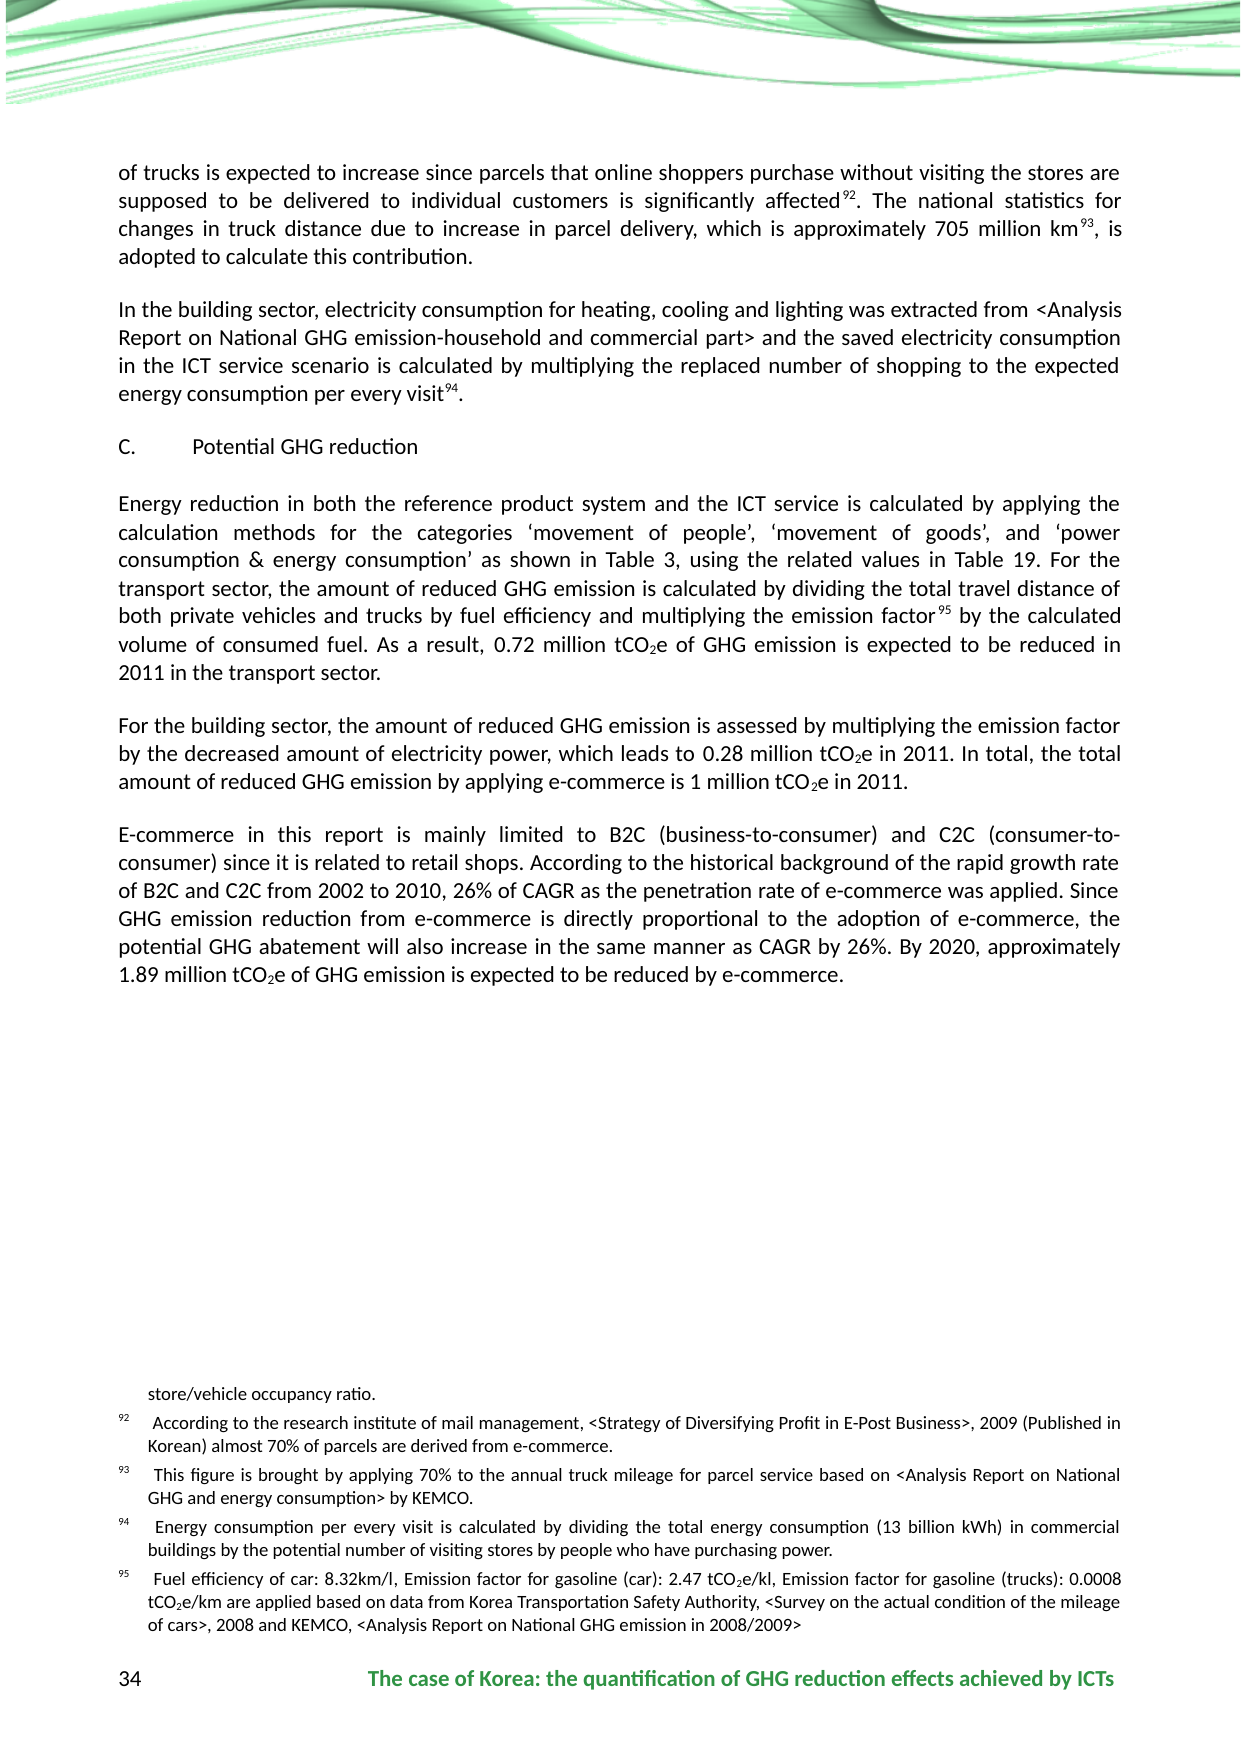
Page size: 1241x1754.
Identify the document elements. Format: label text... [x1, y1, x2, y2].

text In the building sector, electricity consumption for heating, cooling and lighting was extracted from <Analysis Report on National GHG emission-household and commercial part> and the saved electricity consumption in the ICT service scenario is calculated by multiplying the replaced number of shopping to the expected energy consumption per every visit. [118, 295, 1122, 407]
picture [5, 0, 1241, 104]
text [118, 158, 1122, 270]
text Energy reduction in both the reference product system and the ICT service is calculated by applying the calculation methods for the categories ‘movement of people’, ‘movement of goods’, and ‘power consumption & energy consumption’ as shown in Table 3, using the related values in Table 19. For the transport sector, the amount of reduced GHG emission is calculated by dividing the total travel distance of both private vehicles and trucks by fuel efficiency and multiplying the emission factor by the calculated volume of consumed fuel. As a result, 0.72 million tCO2e of GHG emission is expected to be reduced in 2011 in the transport sector. [118, 489, 1122, 686]
text For the building sector, the amount of reduced GHG emission is assessed by multiplying the emission factor by the decreased amount of electricity power, which leads to 0.28 million tCO2e in 2011. In total, the total amount of reduced GHG emission by applying e-commerce is 1 million tCO2e in 2011. [118, 711, 1122, 795]
list Potential GHG reduction [118, 432, 1122, 460]
text E-commerce in this report is mainly limited to B2C (business-to-consumer) and C2C (consumer-to-consumer) since it is related to retail shops. According to the historical background of the rapid growth rate of B2C and C2C from 2002 to 2010, 26% of CAGR as the penetration rate of e-commerce was applied. Since GHG emission reduction from e-commerce is directly proportional to the adoption of e-commerce, the potential GHG abatement will also increase in the same manner as CAGR by 26%. By 2020, approximately 1.89 million tCO2e of GHG emission is expected to be reduced by e-commerce. [118, 820, 1122, 988]
